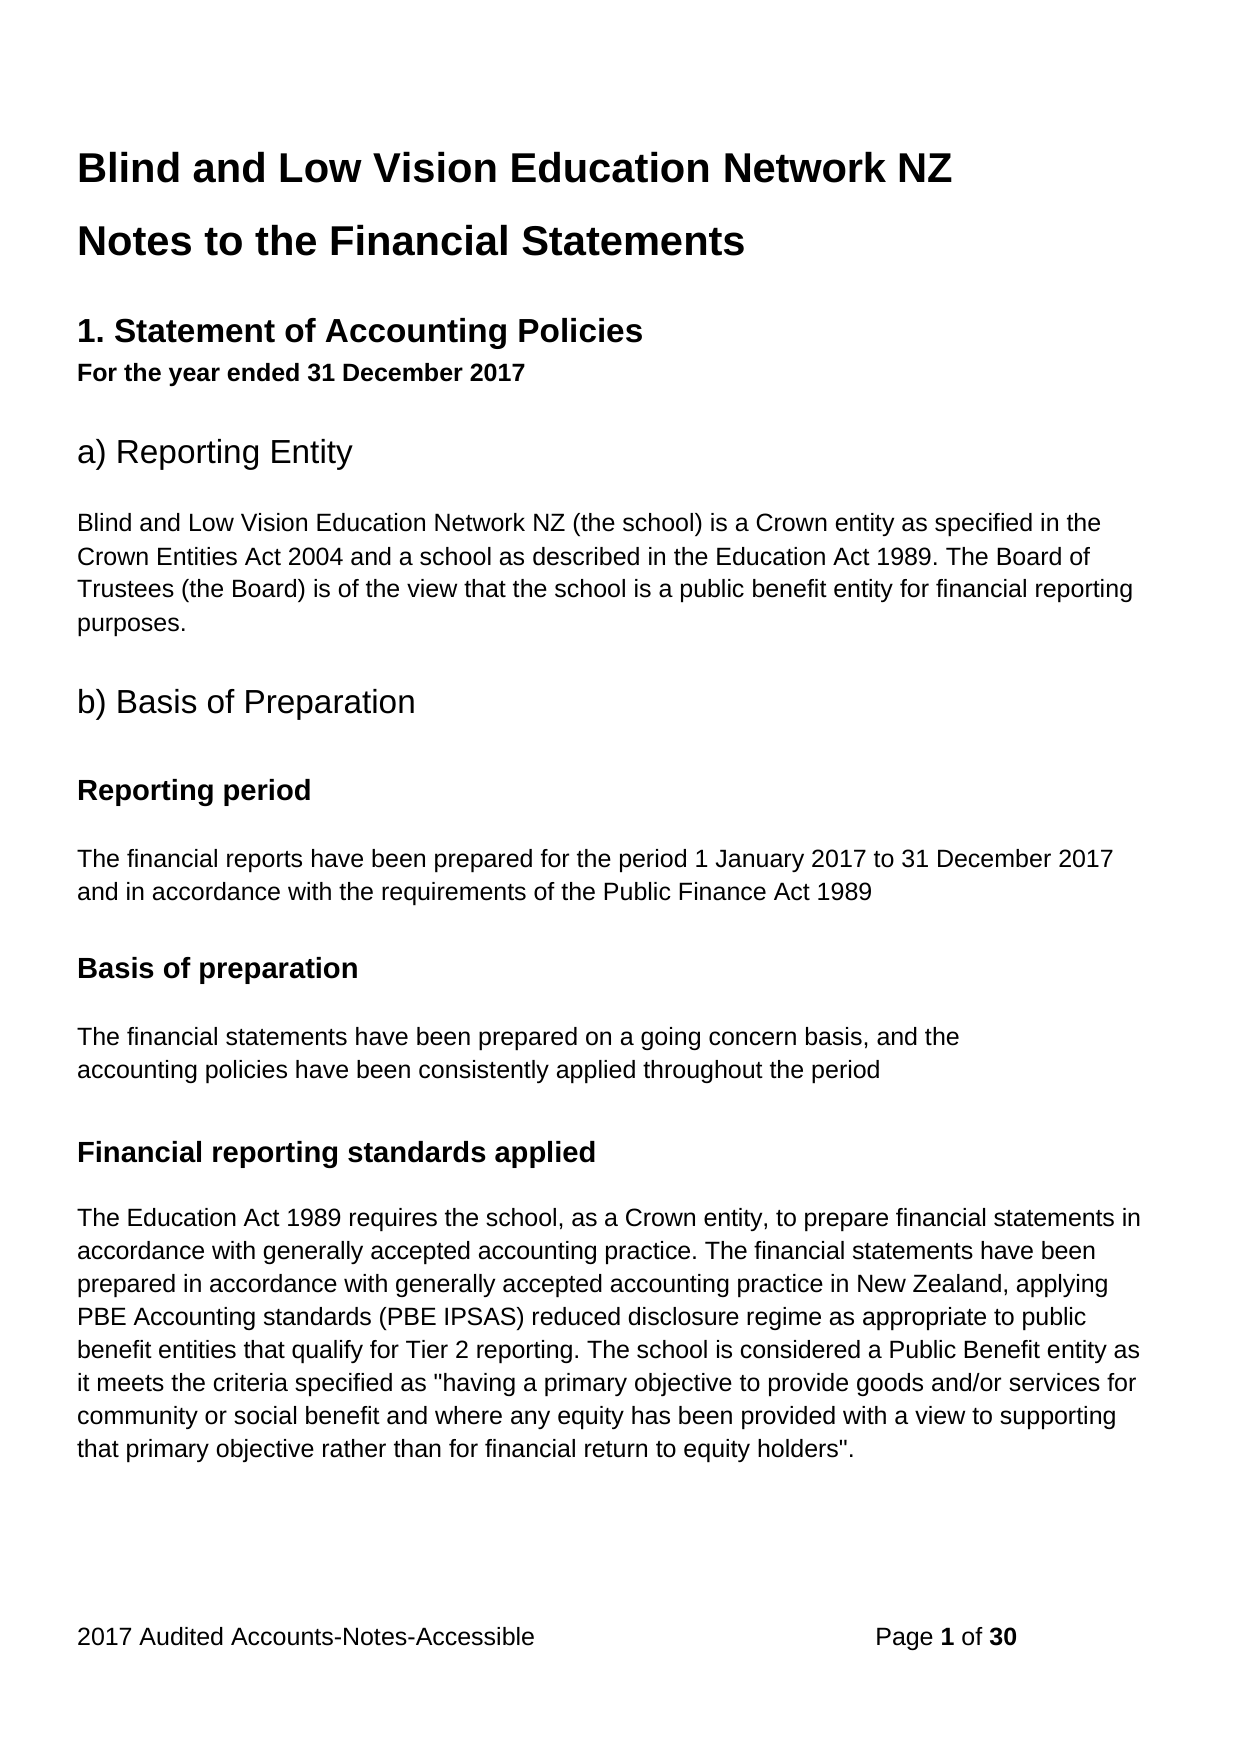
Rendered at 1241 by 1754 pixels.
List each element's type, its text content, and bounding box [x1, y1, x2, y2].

text The financial reports have been prepared for the period 1 January 2017 to 31 December 2017 and in accordance with the requirements of the Public Finance Act 1989 [77, 844, 1156, 906]
subtitle a) Reporting Entity [77, 432, 1163, 471]
subtitle Notes to the Financial Statements [77, 216, 1163, 264]
subtitle Blind and Low Vision Education Network NZ [77, 143, 1163, 191]
text Blind and Low Vision Education Network NZ (the school) is a Crown entity as specified in the Crown Entities Act 2004 and a school as described in the Education Act 1989. The Board of Trustees (the Board) is of the view that the school is a public benefit entity for financial reporting purposes. [77, 508, 1163, 636]
subtitle Reporting period [77, 773, 1163, 806]
text The financial statements have been prepared on a going concern basis, and the accounting policies have been consistently applied throughout the period [77, 1022, 1051, 1084]
subtitle Basis of preparation [77, 951, 1163, 985]
subtitle 1. Statement of Accounting Policies [77, 311, 1163, 349]
subtitle Financial reporting standards applied [77, 1135, 1163, 1169]
text The Education Act 1989 requires the school, as a Crown entity, to prepare financial statements in accordance with generally accepted accounting practice. The financial statements have been prepared in accordance with generally accepted accounting practice in New Zealand, applying PBE Accounting standards (PBE IPSAS) reduced disclosure regime as appropriate to public benefit entities that qualify for Tier 2 reporting. The school is considered a Public Benefit entity as it meets the criteria specified as "having a primary objective to provide goods and/or services for community or social benefit and where any equity has been provided with a view to supporting that primary objective rather than for financial return to equity holders". [77, 1203, 1148, 1463]
subtitle b) Basis of Preparation [77, 682, 1163, 720]
text For the year ended 31 December 2017 [77, 358, 1163, 387]
